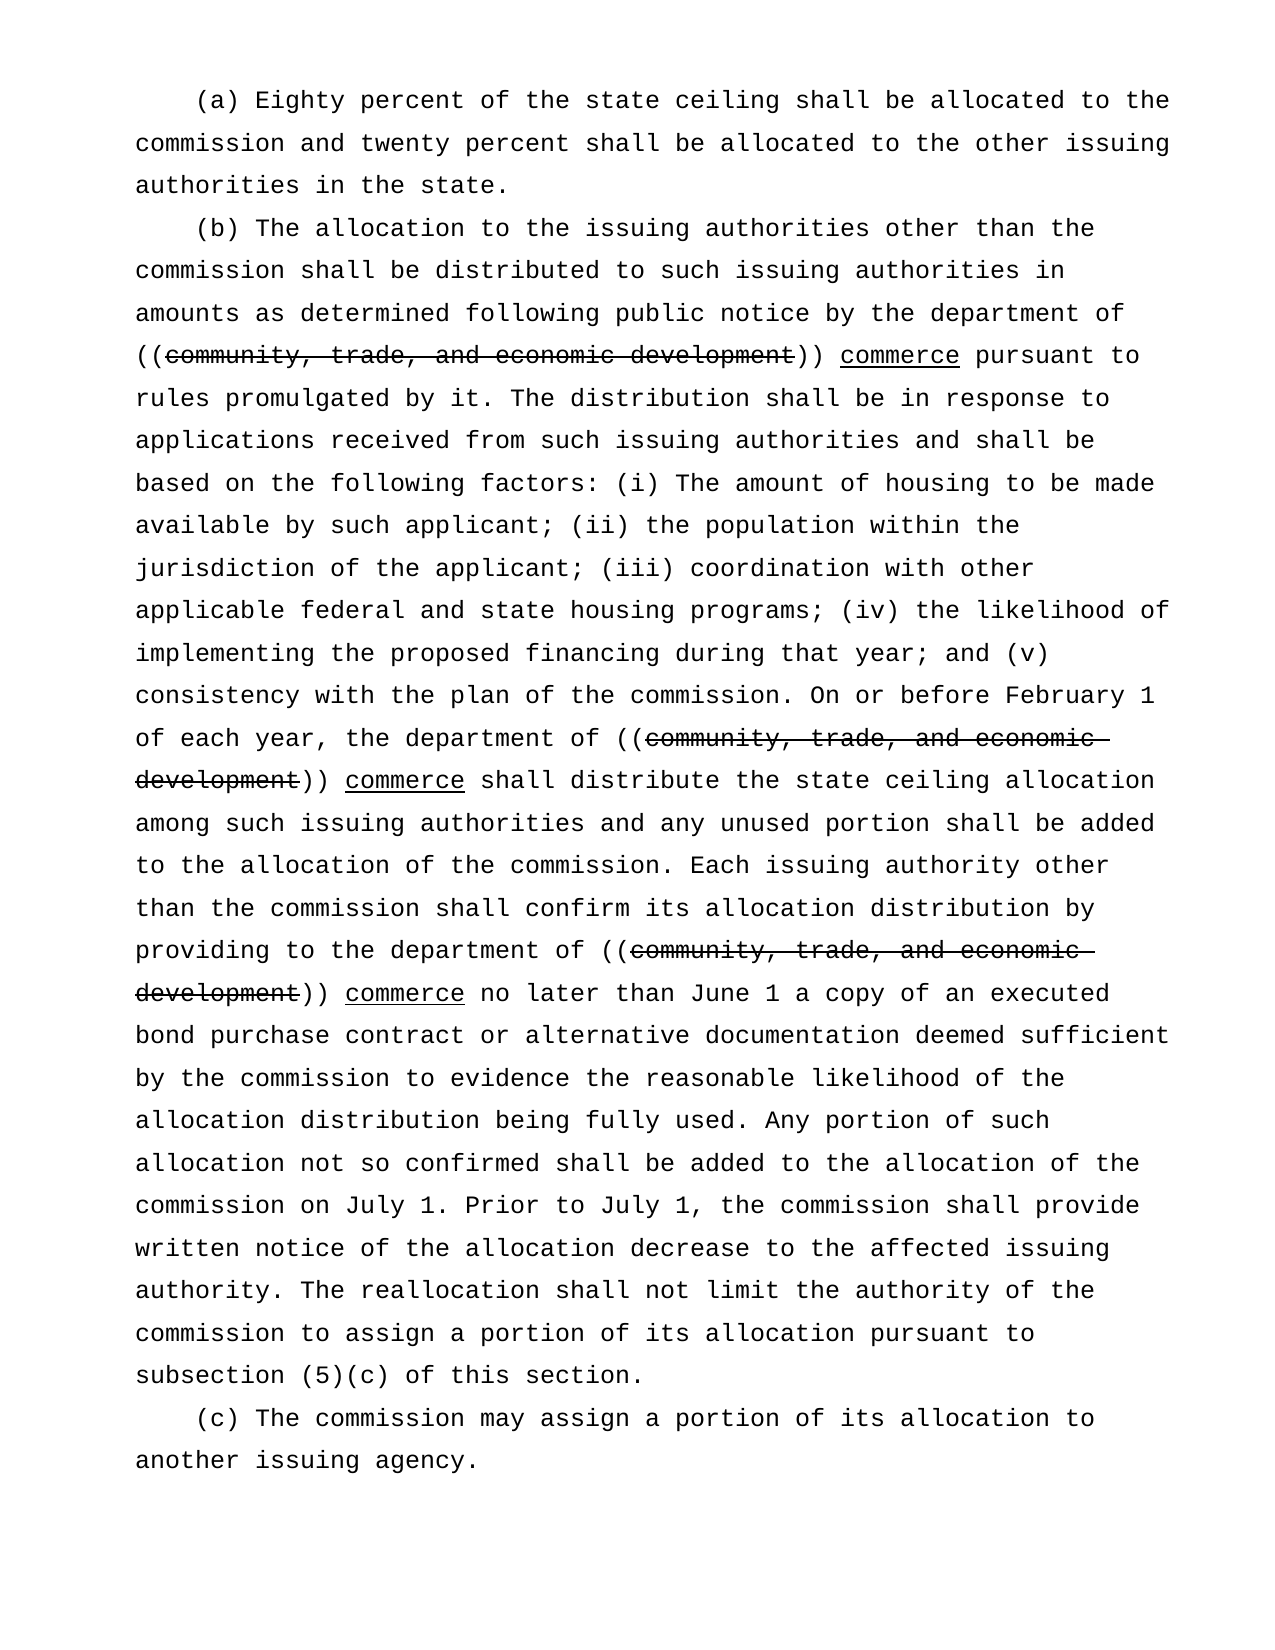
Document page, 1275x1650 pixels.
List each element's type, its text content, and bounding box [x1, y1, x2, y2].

text (b) The allocation to the issuing authorities other than the commission shall be distributed to such issuing authorities in amounts as determined following public notice by the department of ((community, trade, and economic development)) commerce pursuant to rules promulgated by it. The distribution shall be in response to applications received from such issuing authorities and shall be based on the following factors: (i) The amount of housing to be made available by such applicant; (ii) the population within the jurisdiction of the applicant; (iii) coordination with other applicable federal and state housing programs; (iv) the likelihood of implementing the proposed financing during that year; and (v) consistency with the plan of the commission. On or before February 1 of each year, the department of ((community, trade, and economic development)) commerce shall distribute the state ceiling allocation among such issuing authorities and any unused portion shall be added to the allocation of the commission. Each issuing authority other than the commission shall confirm its allocation distribution by providing to the department of ((community, trade, and economic development)) commerce no later than June 1 a copy of an executed bond purchase contract or alternative documentation deemed sufficient by the commission to evidence the reasonable likelihood of the allocation distribution being fully used. Any portion of such allocation not so confirmed shall be added to the allocation of the commission on July 1. Prior to July 1, the commission shall provide written notice of the allocation decrease to the affected issuing authority. The reallocation shall not limit the authority of the commission to assign a portion of its allocation pursuant to subsection (5)(c) of this section. [135, 202, 1170, 1392]
text (a) Eighty percent of the state ceiling shall be allocated to the commission and twenty percent shall be allocated to the other issuing authorities in the state. [135, 75, 1170, 202]
text (c) The commission may assign a portion of its allocation to another issuing agency. [135, 1392, 1170, 1477]
